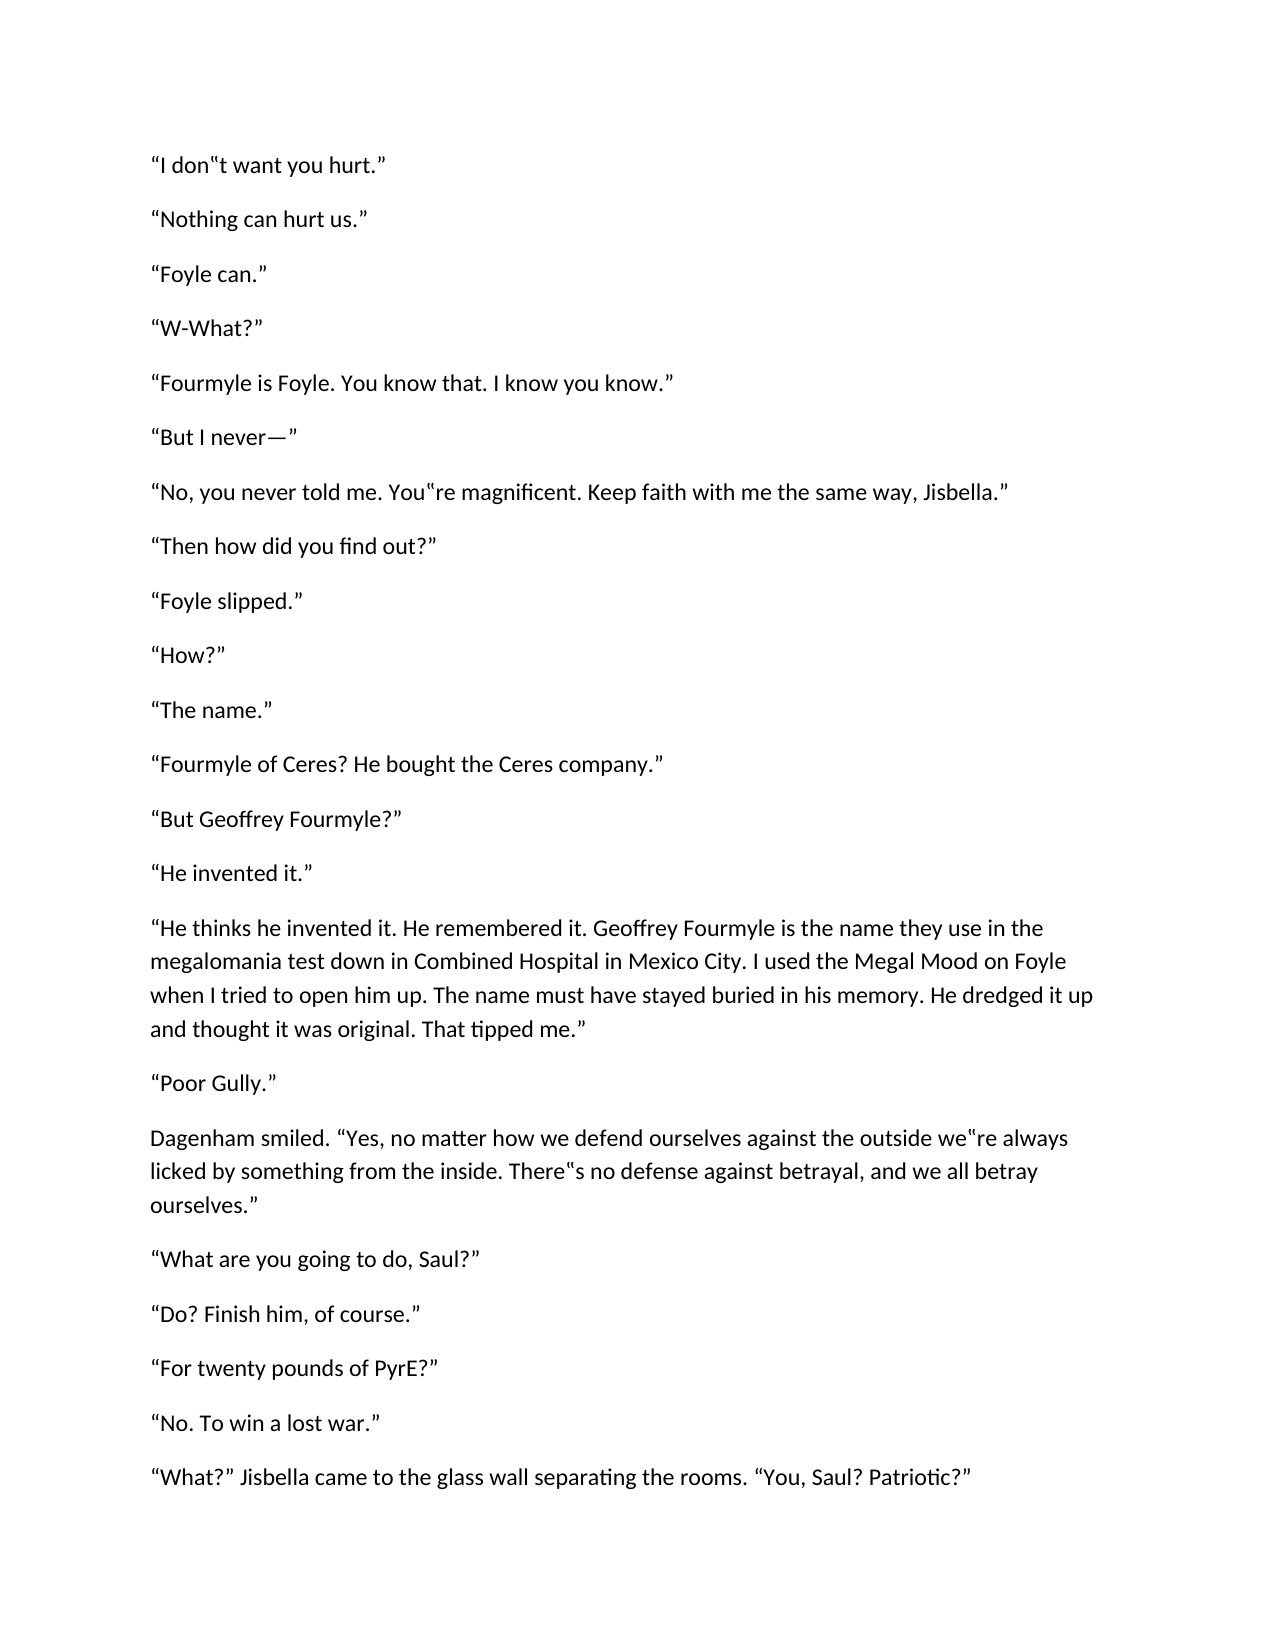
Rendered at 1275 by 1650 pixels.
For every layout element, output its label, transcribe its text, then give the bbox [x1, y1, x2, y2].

text “But Geoffrey Fourmyle?” [150, 804, 1125, 833]
text “What are you going to do, Saul?” [150, 1244, 1125, 1274]
text “No, you never told me. You‟re magnificent. Keep faith with me the same way, Jisbella.” [150, 477, 1125, 506]
text “W-What?” [150, 313, 1125, 343]
text “Poor Gully.” [150, 1068, 1125, 1097]
text “He invented it.” [150, 858, 1125, 887]
text “Foyle can.” [150, 259, 1125, 288]
text “Foyle slipped.” [150, 586, 1125, 615]
text “For twenty pounds of PyrE?” [150, 1353, 1125, 1383]
text “How?” [150, 640, 1125, 669]
text Dagenham smiled. “Yes, no matter how we defend ourselves against the outside we‟re always licked by something from the inside. There‟s no defense against betrayal, and we all betray ourselves.” [150, 1123, 1125, 1219]
text “Do? Finish him, of course.” [150, 1299, 1125, 1328]
text “What?” Jisbella came to the glass wall separating the rooms. “You, Saul? Patriotic?” [150, 1462, 1125, 1492]
text “He thinks he invented it. He remembered it. Geoffrey Fourmyle is the name they use in the megalomania test down in Combined Hospital in Mexico City. I used the Megal Mood on Foyle when I tried to open him up. The name must have stayed buried in his memory. He dredged it up and thought it was original. That tipped me.” [150, 913, 1125, 1043]
text “Nothing can hurt us.” [150, 204, 1125, 234]
text “I don‟t want you hurt.” [150, 150, 1125, 179]
text “The name.” [150, 695, 1125, 724]
text “Fourmyle is Foyle. You know that. I know you know.” [150, 368, 1125, 397]
text “Fourmyle of Ceres? He bought the Ceres company.” [150, 749, 1125, 778]
text “But I never—” [150, 422, 1125, 452]
text “No. To win a lost war.” [150, 1408, 1125, 1437]
text “Then how did you find out?” [150, 531, 1125, 561]
